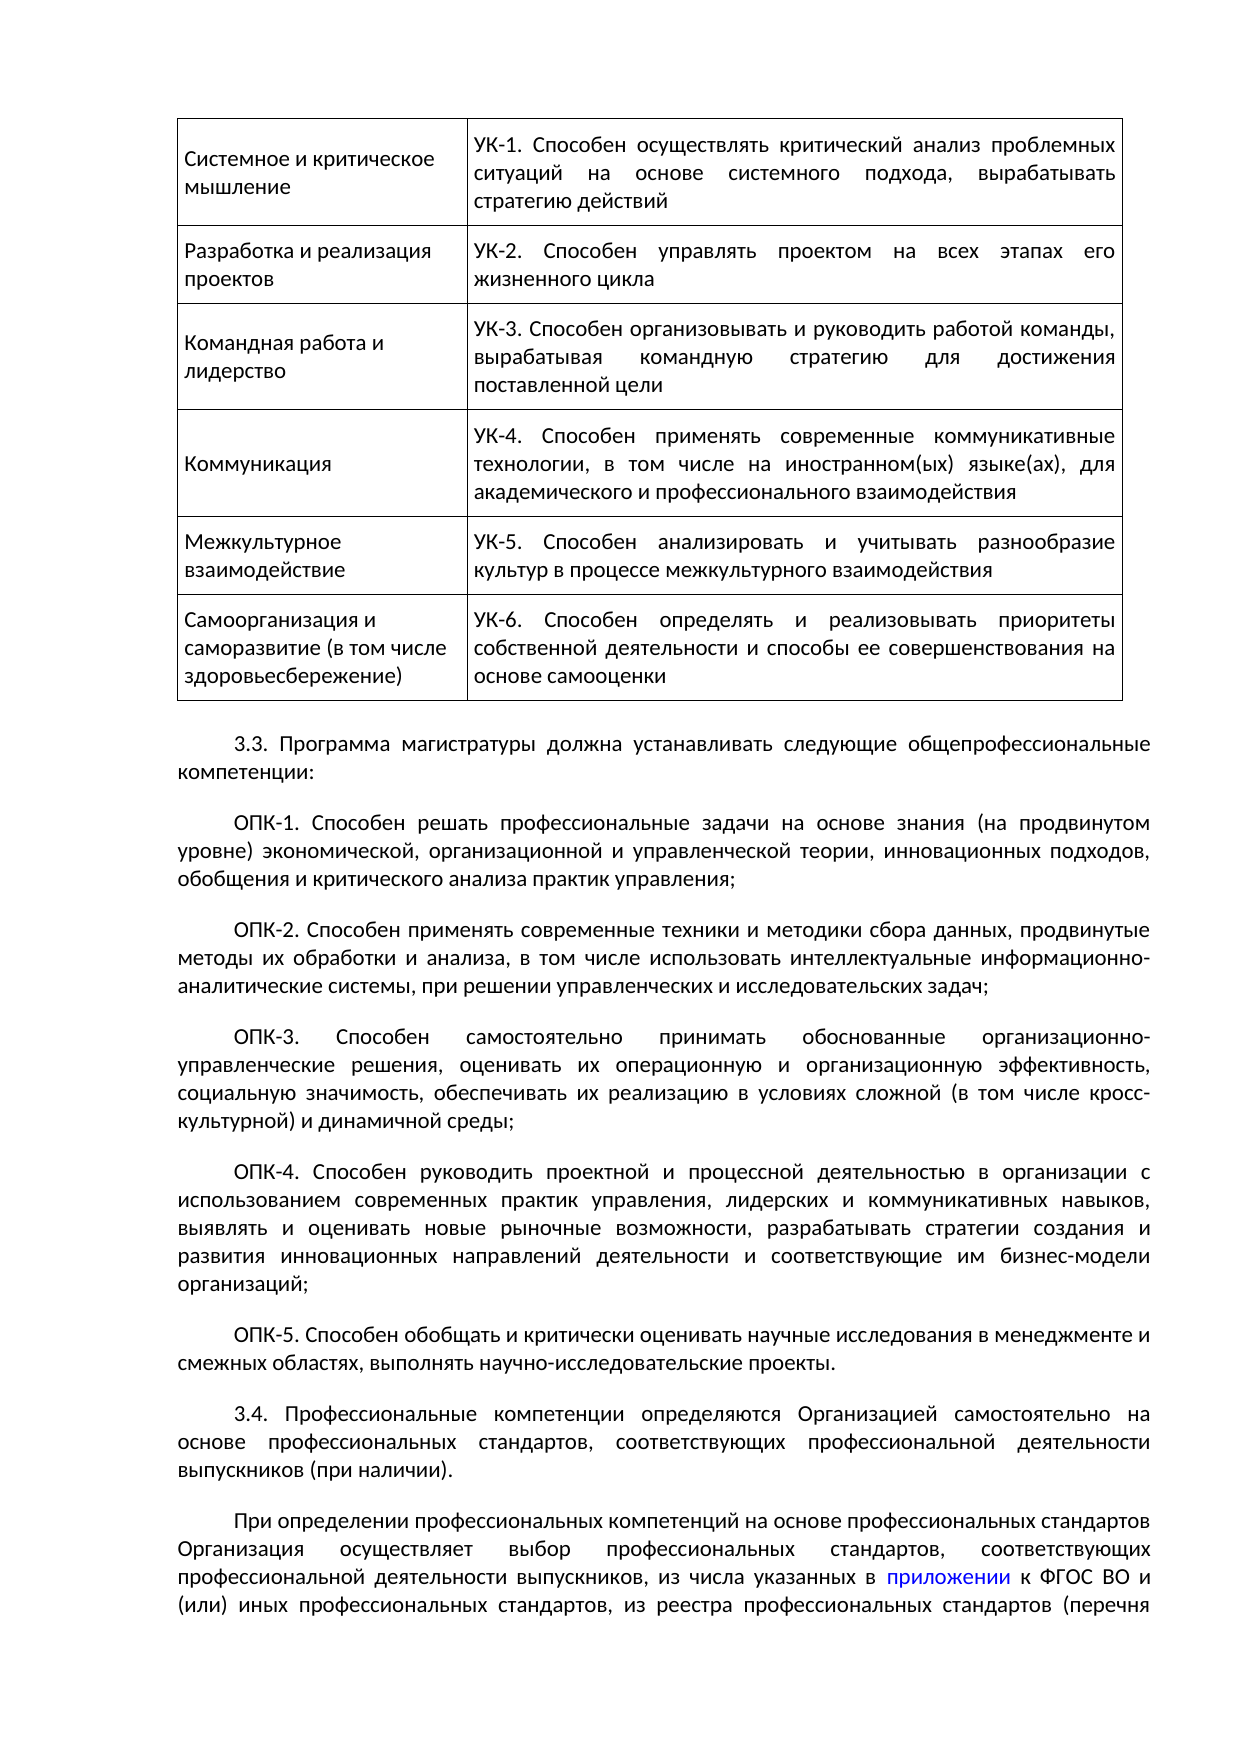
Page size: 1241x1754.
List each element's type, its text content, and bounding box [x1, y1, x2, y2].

table_cell УК-4. Способен применять современные коммуникативные технологии, в том числе на иностранном(ых) языке(ах), для академического и профессионального взаимодействия [468, 410, 1122, 516]
text 3.3. Программа магистратуры должна устанавливать следующие общепрофессиональные компетенции: [177, 729, 1152, 785]
text ОПК-5. Способен обобщать и критически оценивать научные исследования в менеджменте и смежных областях, выполнять научно-исследовательские проекты. [177, 1320, 1152, 1376]
text ОПК-4. Способен руководить проектной и процессной деятельностью в организации с использованием современных практик управления, лидерских и коммуникативных навыков, выявлять и оценивать новые рыночные возможности, разрабатывать стратегии создания и развития инновационных направлений деятельности и соответствующие им бизнес-модели организаций; [177, 1157, 1152, 1297]
table_cell Самоорганизация и саморазвитие (в том числе здоровьесбережение) [178, 595, 467, 700]
text 3.4. Профессиональные компетенции определяются Организацией самостоятельно на основе профессиональных стандартов, соответствующих профессиональной деятельности выпускников (при наличии). [177, 1399, 1152, 1483]
text ОПК-3. Способен самостоятельно принимать обоснованные организационно-управленческие решения, оценивать их операционную и организационную эффективность, социальную значимость, обеспечивать их реализацию в условиях сложной (в том числе кросс-культурной) и динамичной среды; [177, 1022, 1152, 1134]
text ОПК-2. Способен применять современные техники и методики сбора данных, продвинутые методы их обработки и анализа, в том числе использовать интеллектуальные информационно-аналитические системы, при решении управленческих и исследовательских задач; [177, 915, 1152, 999]
table_cell Межкультурное взаимодействие [178, 517, 467, 594]
table_cell УК-1. Способен осуществлять критический анализ проблемных ситуаций на основе системного подхода, вырабатывать стратегию действий [468, 119, 1122, 224]
text ОПК-1. Способен решать профессиональные задачи на основе знания (на продвинутом уровне) экономической, организационной и управленческой теории, инновационных подходов, обобщения и критического анализа практик управления; [177, 808, 1152, 892]
table_cell Разработка и реализация проектов [178, 226, 467, 303]
table_cell Командная работа и лидерство [178, 304, 467, 409]
table_cell Системное и критическое мышление [178, 119, 467, 224]
table_cell УК-3. Способен организовывать и руководить работой команды, вырабатывая командную стратегию для достижения поставленной цели [468, 304, 1122, 409]
table_cell УК-5. Способен анализировать и учитывать разнообразие культур в процессе межкультурного взаимодействия [468, 517, 1122, 594]
table_cell УК-6. Способен определять и реализовывать приоритеты собственной деятельности и способы ее совершенствования на основе самооценки [468, 595, 1122, 700]
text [177, 1506, 1152, 1618]
table_cell УК-2. Способен управлять проектом на всех этапах его жизненного цикла [468, 226, 1122, 303]
table_cell Коммуникация [178, 410, 467, 516]
